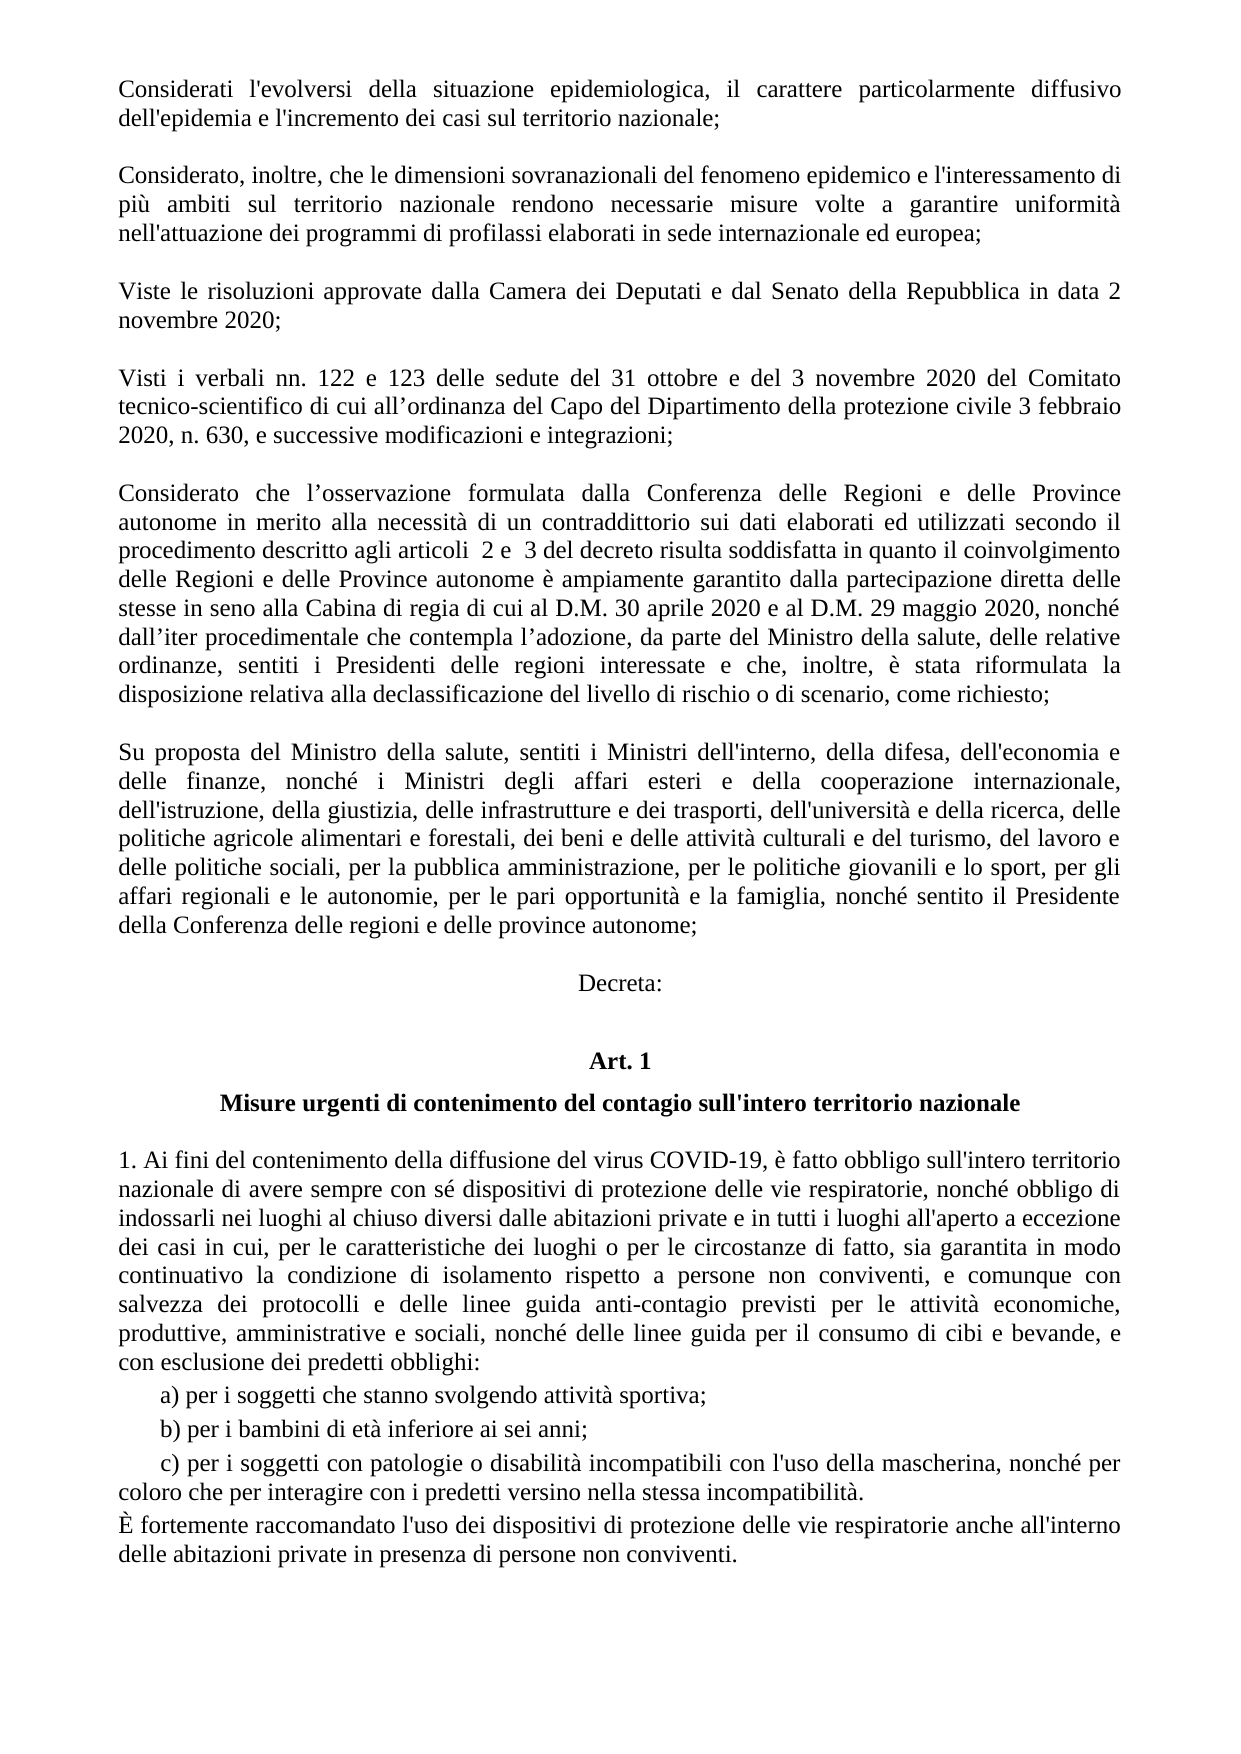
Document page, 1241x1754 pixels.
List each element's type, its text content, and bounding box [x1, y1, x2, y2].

text Viste le risoluzioni approvate dalla Camera dei Deputati e dal Senato della Repubblica in data 2 novembre 2020; [118, 276, 1122, 333]
text c) per i soggetti con patologie o disabilità incompatibili con l'uso della mascherina, nonché per coloro che per interagire con i predetti versino nella stessa incompatibilità. [118, 1448, 1122, 1506]
text Art. 1 [118, 1046, 1122, 1075]
text b) per i bambini di età inferiore ai sei anni; [118, 1414, 1122, 1443]
text Considerati l'evolversi della situazione epidemiologica, il carattere particolarmente diffusivo dell'epidemia e l'incremento dei casi sul territorio nazionale; [118, 74, 1122, 131]
text Decreta: [118, 968, 1122, 996]
text Su proposta del Ministro della salute, sentiti i Ministri dell'interno, della difesa, dell'economia e delle finanze, nonché i Ministri degli affari esteri e della cooperazione internazionale, dell'istruzione, della giustizia, delle infrastrutture e dei trasporti, dell'università e della ricerca, delle politiche agricole alimentari e forestali, dei beni e delle attività culturali e del turismo, del lavoro e delle politiche sociali, per la pubblica amministrazione, per le politiche giovanili e lo sport, per gli affari regionali e le autonomie, per le pari opportunità e la famiglia, nonché sentito il Presidente della Conferenza delle regioni e delle province autonome; [118, 737, 1122, 938]
text Considerato che l’osservazione formulata dalla Conferenza delle Regioni e delle Province autonome in merito alla necessità di un contraddittorio sui dati elaborati ed utilizzati secondo il procedimento descritto agli articoli 2 e 3 del decreto risulta soddisfatta in quanto il coinvolgimento delle Regioni e delle Province autonome è ampiamente garantito dalla partecipazione diretta delle stesse in seno alla Cabina di regia di cui al D.M. 30 aprile 2020 e al D.M. 29 maggio 2020, nonché dall’iter procedimentale che contempla l’adozione, da parte del Ministro della salute, delle relative ordinanze, sentiti i Presidenti delle regioni interessate e che, inoltre, è stata riformulata la disposizione relativa alla declassificazione del livello di rischio o di scenario, come richiesto; [118, 478, 1122, 708]
text Considerato, inoltre, che le dimensioni sovranazionali del fenomeno epidemico e l'interessamento di più ambiti sul territorio nazionale rendono necessarie misure volte a garantire uniformità nell'attuazione dei programmi di profilassi elaborati in sede internazionale ed europea; [118, 161, 1122, 247]
text Misure urgenti di contenimento del contagio sull'intero territorio nazionale [118, 1088, 1122, 1116]
text 1. Ai fini del contenimento della diffusione del virus COVID-19, è fatto obbligo sull'intero territorio nazionale di avere sempre con sé dispositivi di protezione delle vie respiratorie, nonché obbligo di indossarli nei luoghi al chiuso diversi dalle abitazioni private e in tutti i luoghi all'aperto a eccezione dei casi in cui, per le caratteristiche dei luoghi o per le circostanze di fatto, sia garantita in modo continuativo la condizione di isolamento rispetto a persone non conviventi, e comunque con salvezza dei protocolli e delle linee guida anti-contagio previsti per le attività economiche, produttive, amministrative e sociali, nonché delle linee guida per il consumo di cibi e bevande, e con esclusione dei predetti obblighi: [118, 1146, 1122, 1376]
text Visti i verbali nn. 122 e 123 delle sedute del 31 ottobre e del 3 novembre 2020 del Comitato tecnico-scientifico di cui all’ordinanza del Capo del Dipartimento della protezione civile 3 febbraio 2020, n. 630, e successive modificazioni e integrazioni; [118, 363, 1122, 449]
text a) per i soggetti che stanno svolgendo attività sportiva; [118, 1381, 1122, 1409]
text È fortemente raccomandato l'uso dei dispositivi di protezione delle vie respiratorie anche all'interno delle abitazioni private in presenza di persone non conviventi. [118, 1511, 1122, 1568]
